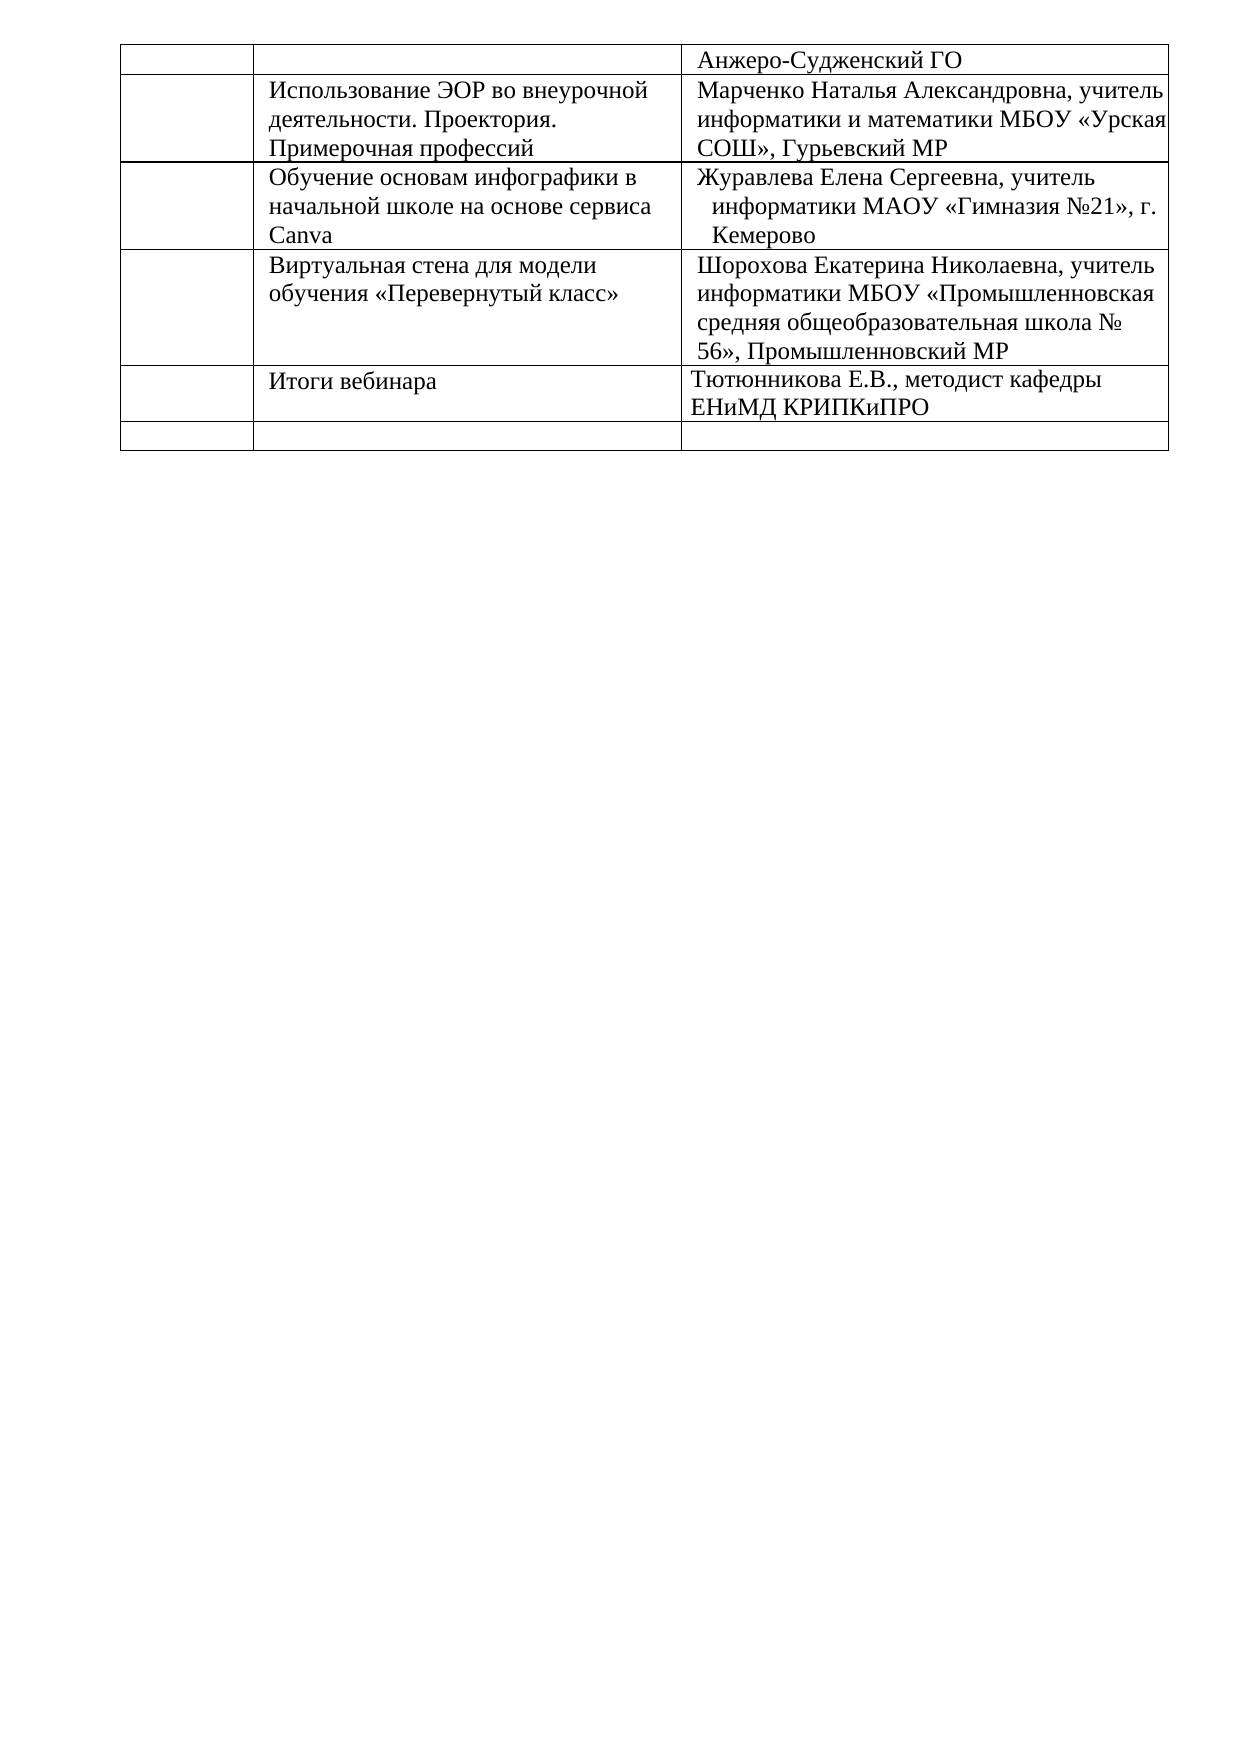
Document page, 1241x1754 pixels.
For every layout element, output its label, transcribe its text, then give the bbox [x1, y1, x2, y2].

table_cell [121, 163, 253, 249]
table_cell [254, 422, 681, 450]
table_cell Марченко Наталья Александровна, учитель информатики и математики МБОУ «Урская СОШ», Гурьевский МР [682, 75, 1168, 161]
table_cell [121, 366, 253, 421]
table_cell Журавлева Елена Сергеевна, учитель информатики МАОУ «Гимназия №21», г. Кемерово [682, 163, 1168, 249]
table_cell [682, 45, 1168, 74]
table_cell Обучение основам инфографики в начальной школе на основе сервиса Canva [254, 163, 681, 249]
table_cell [121, 250, 253, 365]
table_cell [121, 45, 253, 74]
table_cell Виртуальная стена для модели обучения «Перевернутый класс» [254, 250, 681, 365]
table_cell [121, 422, 253, 450]
table_cell [121, 75, 253, 161]
table_cell [682, 422, 1168, 450]
table_cell Использование ЭОР во внеурочной деятельности. Проектория. Примерочная профессий [254, 75, 681, 161]
table_cell Тютюнникова Е.В., методист кафедры ЕНиМД КРИПКиПРО [682, 366, 1168, 421]
table_cell Итоги вебинара [254, 366, 681, 421]
table_cell Шорохова Екатерина Николаевна, учитель информатики МБОУ «Промышленновская средняя общеобразовательная школа № 56», Промышленновский МР [682, 250, 1168, 365]
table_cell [254, 45, 681, 74]
